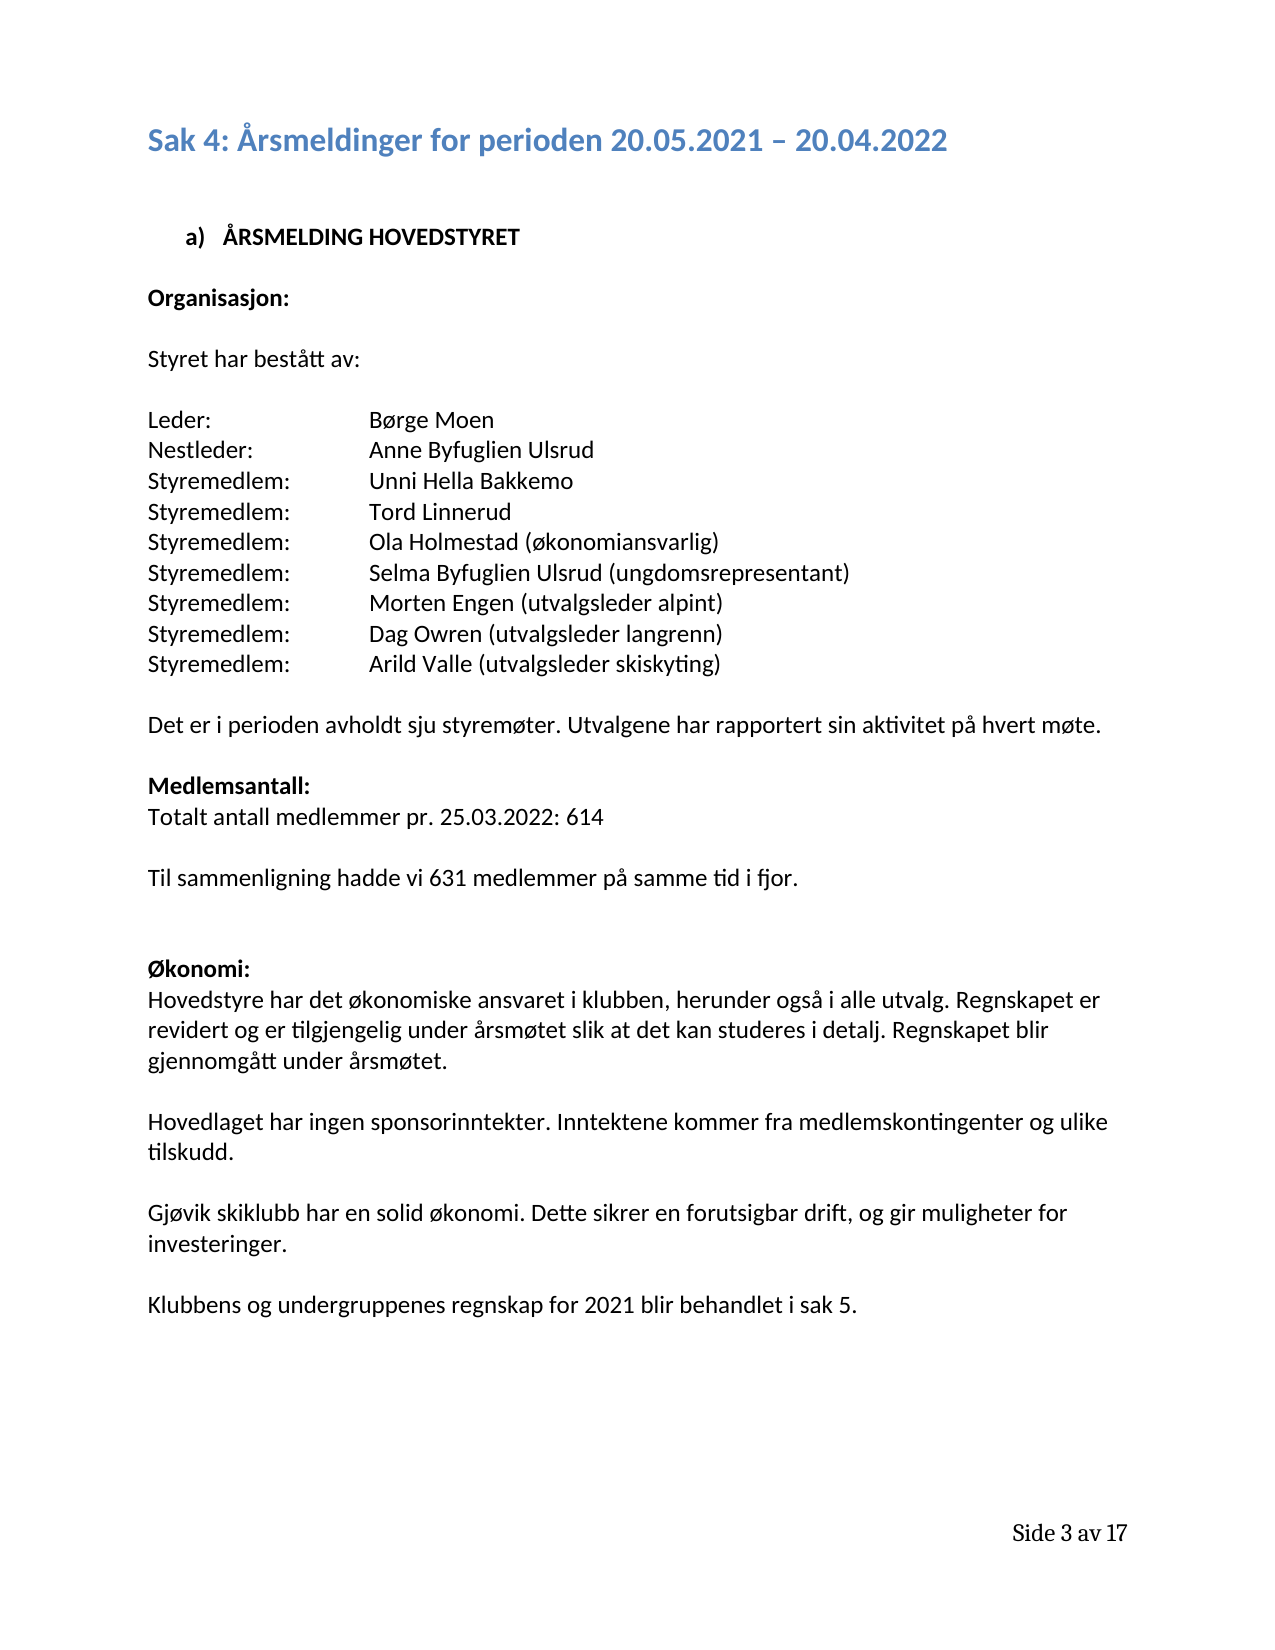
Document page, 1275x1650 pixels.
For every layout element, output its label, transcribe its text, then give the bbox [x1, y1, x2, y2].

text Hovedlaget har ingen sponsorinntekter. Inntektene kommer fra medlemskontingenter og ulike tilskudd. [148, 1106, 1127, 1167]
text Totalt antall medlemmer pr. 25.03.2022: 614 [148, 801, 1127, 831]
text Styret har bestått av: [148, 343, 1127, 373]
text Sak 4: Årsmeldinger for perioden 20.05.2021 – 20.04.2022 [148, 119, 1127, 160]
text Styremedlem: Dag Owren (utvalgsleder langrenn) [148, 618, 1127, 648]
text Styremedlem: Unni Hella Bakkemo [148, 465, 1127, 496]
text Styremedlem: Tord Linnerud [148, 496, 1127, 526]
text Klubbens og undergruppenes regnskap for 2021 blir behandlet i sak 5. [148, 1289, 1127, 1320]
text Styremedlem: Morten Engen (utvalgsleder alpint) [148, 587, 1127, 618]
text Økonomi: [148, 953, 1127, 984]
text Til sammenligning hadde vi 631 medlemmer på samme tid i fjor. [148, 862, 1127, 892]
text Nestleder: Anne Byfuglien Ulsrud [148, 434, 1127, 465]
text Styremedlem: Ola Holmestad (økonomiansvarlig) [148, 526, 1127, 557]
text Styremedlem: Arild Valle (utvalgsleder skiskyting) [148, 648, 1127, 679]
text Leder: Børge Moen [148, 404, 1127, 434]
text Gjøvik skiklubb har en solid økonomi. Dette sikrer en forutsigbar drift, og gir muligheter for investeringer. [148, 1198, 1127, 1259]
text Organisasjon: [148, 282, 1127, 312]
list ÅRSMELDING HOVEDSTYRET [185, 221, 1127, 251]
text Det er i perioden avholdt sju styremøter. Utvalgene har rapportert sin aktivitet på hvert møte. [148, 709, 1127, 740]
text Medlemsantall: [148, 770, 1127, 801]
text Styremedlem: Selma Byfuglien Ulsrud (ungdomsrepresentant) [148, 557, 1127, 587]
text Hovedstyre har det økonomiske ansvaret i klubben, herunder også i alle utvalg. Regnskapet er revidert og er tilgjengelig under årsmøtet slik at det kan studeres i detalj. Regnskapet blir gjennomgått under årsmøtet. [148, 984, 1127, 1076]
